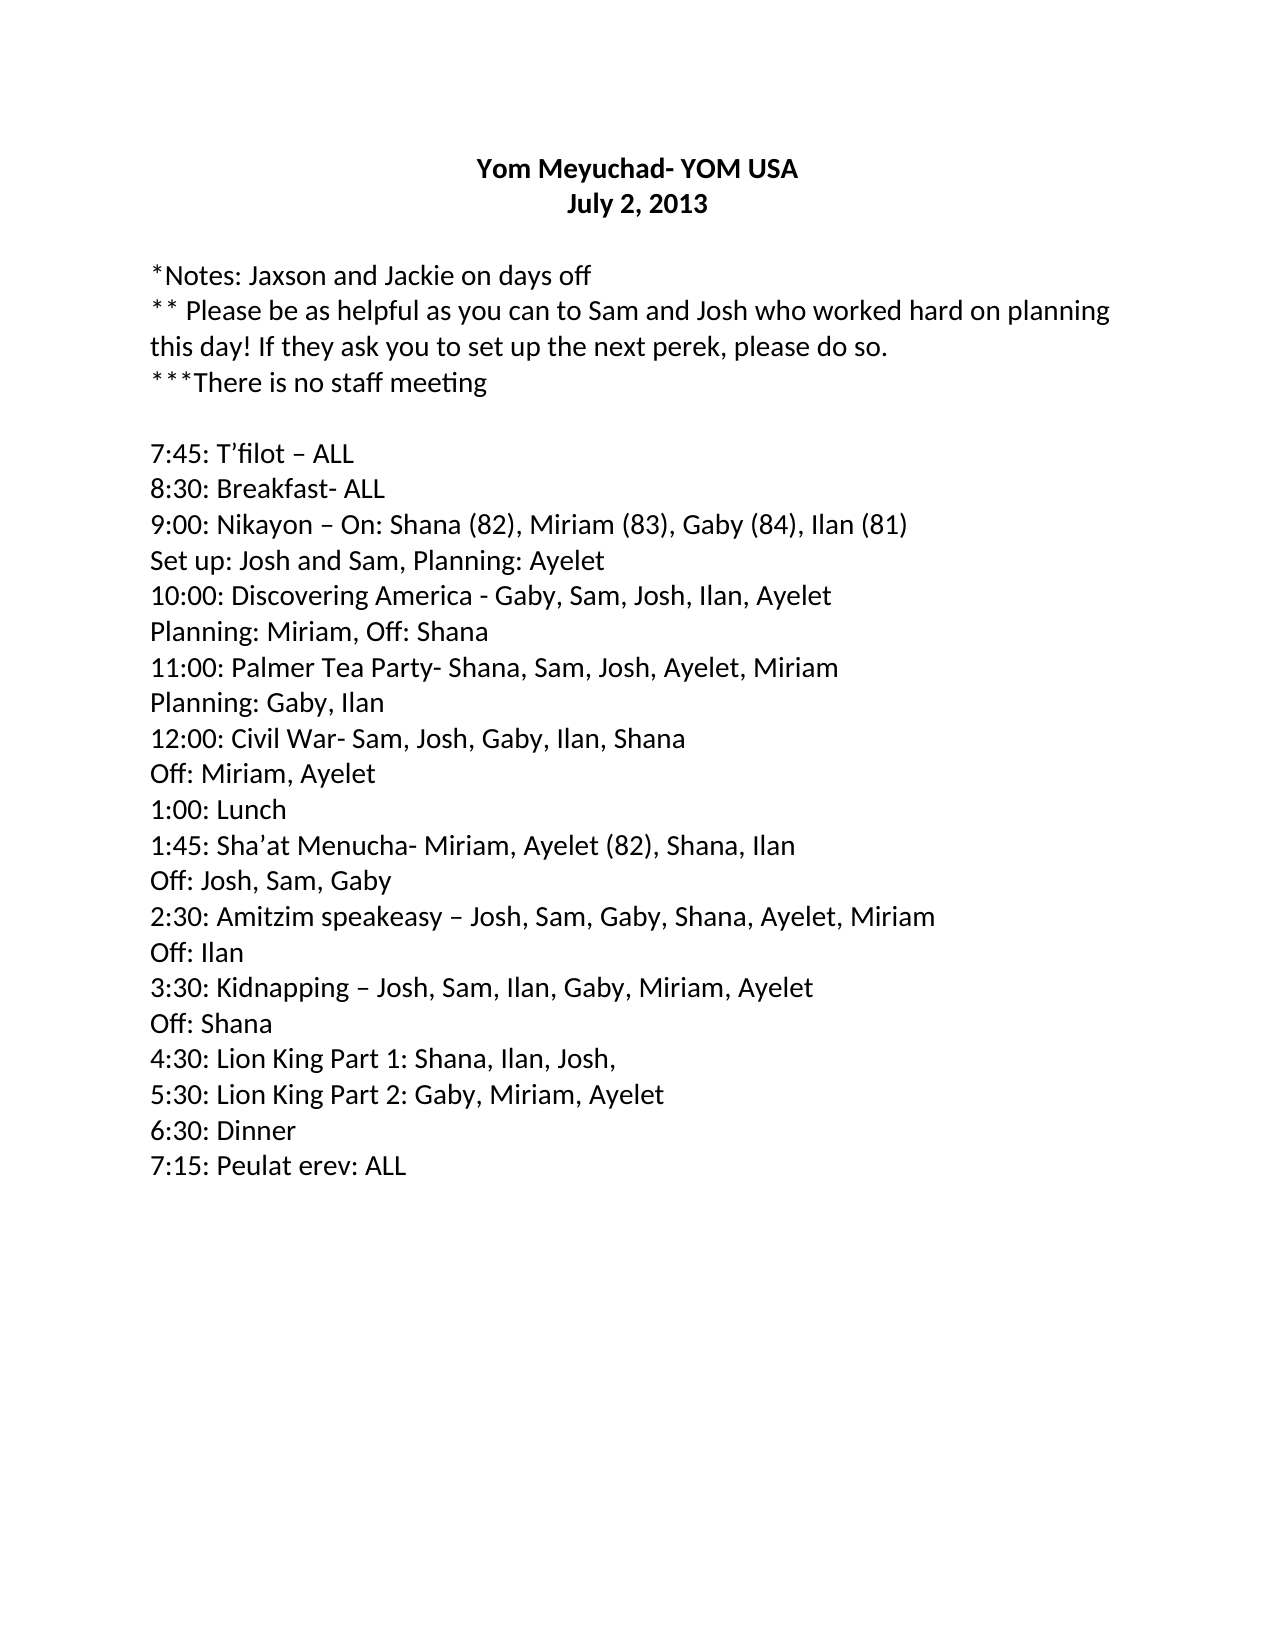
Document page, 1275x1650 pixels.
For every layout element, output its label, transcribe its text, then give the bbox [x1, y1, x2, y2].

text 2:30: Amitzim speakeasy – Josh, Sam, Gaby, Shana, Ayelet, Miriam [150, 898, 1125, 934]
text 7:15: Peulat erev: ALL [150, 1147, 1125, 1183]
text July 2, 2013 [150, 186, 1125, 221]
text Set up: Josh and Sam, Planning: Ayelet [150, 542, 1125, 577]
text Off: Josh, Sam, Gaby [150, 862, 1125, 898]
text 9:00: Nikayon – On: Shana (82), Miriam (83), Gaby (84), Ilan (81) [150, 506, 1125, 542]
text 12:00: Civil War- Sam, Josh, Gaby, Ilan, Shana [150, 720, 1125, 756]
text 8:30: Breakfast- ALL [150, 471, 1125, 506]
text 4:30: Lion King Part 1: Shana, Ilan, Josh, [150, 1041, 1125, 1076]
text Off: Ilan [150, 934, 1125, 969]
text Off: Miriam, Ayelet [150, 756, 1125, 791]
text Yom Meyuchad- YOM USA [150, 150, 1125, 186]
text Planning: Gaby, Ilan [150, 684, 1125, 720]
text ** Please be as helpful as you can to Sam and Josh who worked hard on planning this day! If they ask you to set up the next perek, please do so. [150, 292, 1125, 364]
text Off: Shana [150, 1005, 1125, 1041]
text 1:00: Lunch [150, 791, 1125, 827]
text 10:00: Discovering America - Gaby, Sam, Josh, Ilan, Ayelet [150, 577, 1125, 613]
text ***There is no staff meeting [150, 364, 1125, 399]
text 5:30: Lion King Part 2: Gaby, Miriam, Ayelet [150, 1076, 1125, 1112]
text 6:30: Dinner [150, 1112, 1125, 1147]
text *Notes: Jaxson and Jackie on days off [150, 257, 1125, 292]
text 3:30: Kidnapping – Josh, Sam, Ilan, Gaby, Miriam, Ayelet [150, 969, 1125, 1005]
text 1:45: Sha’at Menucha- Miriam, Ayelet (82), Shana, Ilan [150, 827, 1125, 862]
text 7:45: T’filot – ALL [150, 435, 1125, 471]
text Planning: Miriam, Off: Shana [150, 613, 1125, 649]
text 11:00: Palmer Tea Party- Shana, Sam, Josh, Ayelet, Miriam [150, 649, 1125, 684]
